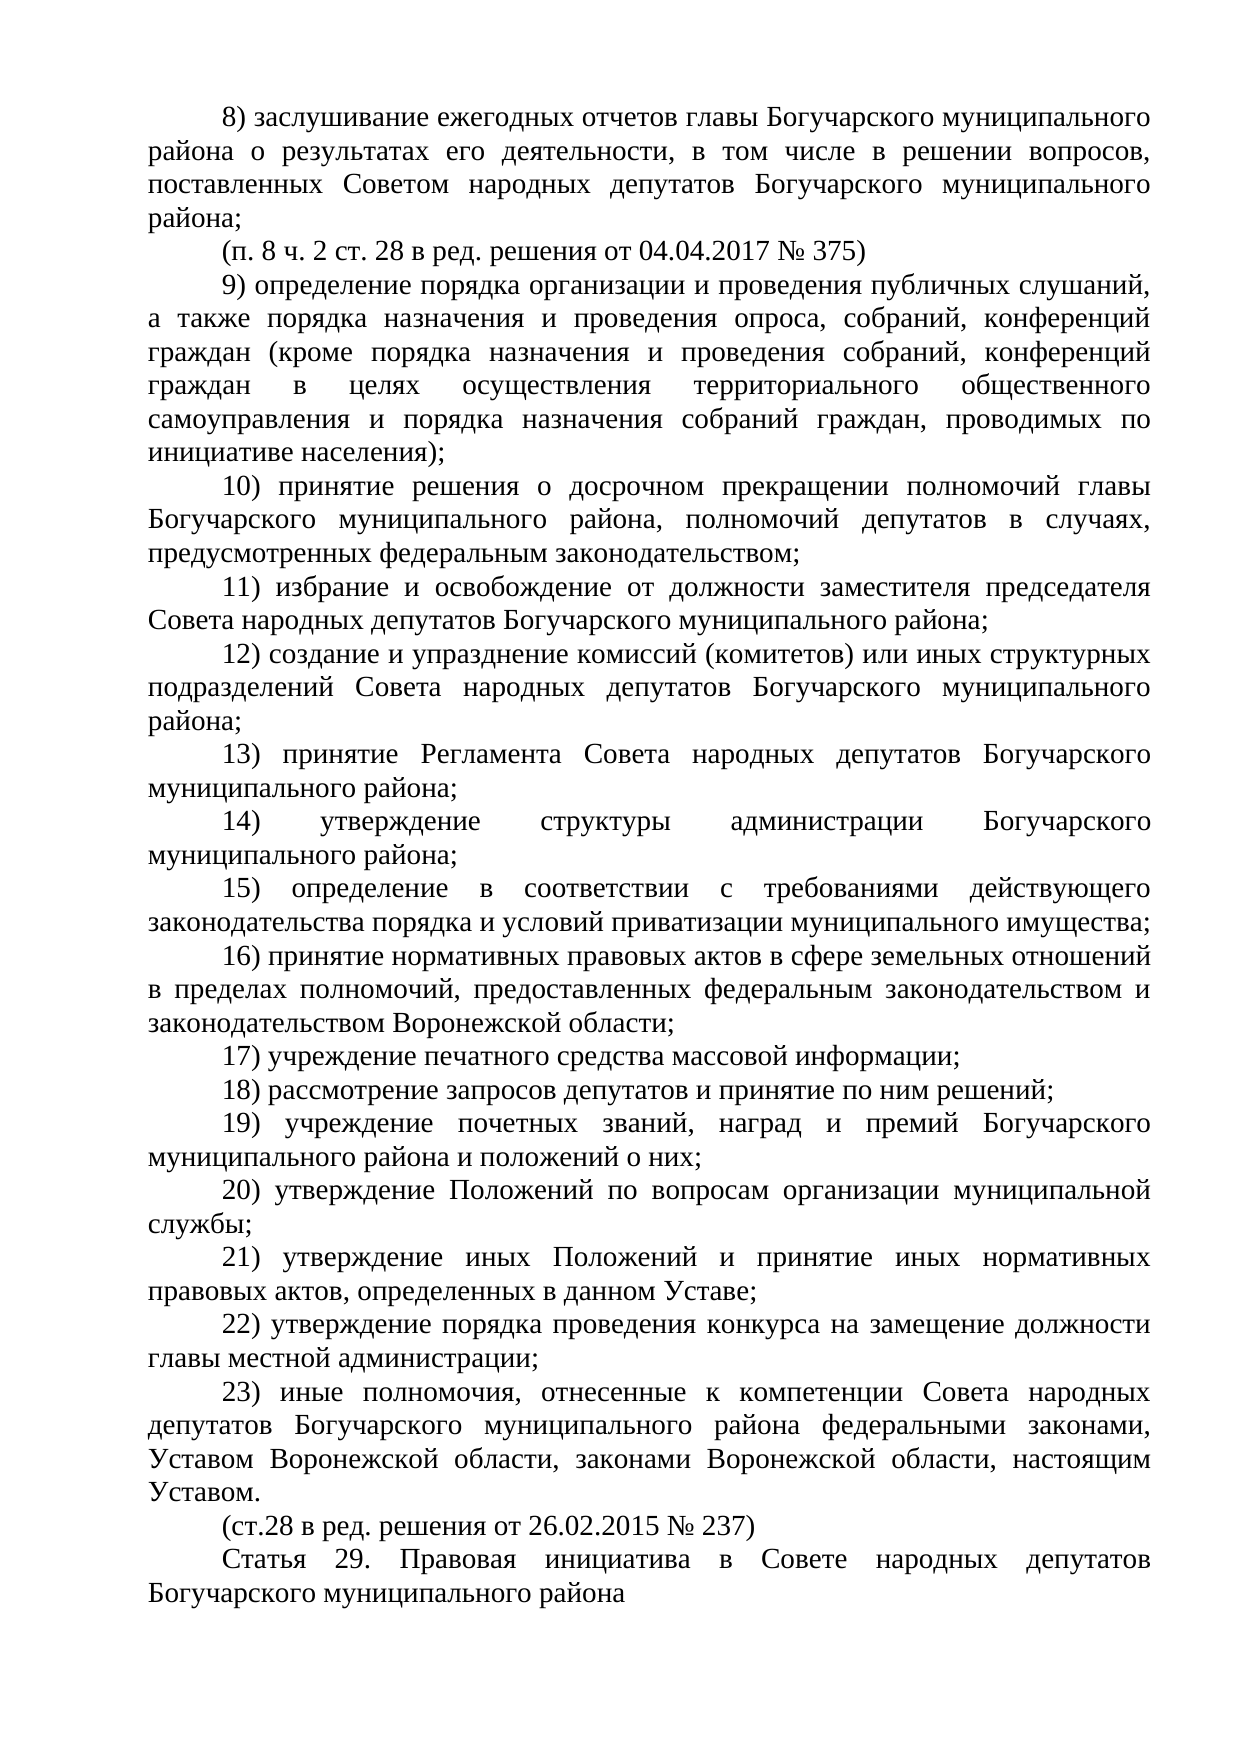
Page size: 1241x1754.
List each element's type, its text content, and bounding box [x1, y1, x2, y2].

text 13) принятие Регламента Совета народных депутатов Богучарского муниципального района; [148, 736, 1152, 803]
text Статья 29. Правовая инициатива в Совете народных депутатов Богучарского муниципального района [148, 1541, 1152, 1608]
text 12) создание и упразднение комиссий (комитетов) или иных структурных подразделений Совета народных депутатов Богучарского муниципального района; [148, 636, 1152, 736]
text 21) утверждение иных Положений и принятие иных нормативных правовых актов, определенных в данном Уставе; [148, 1239, 1152, 1307]
text 19) учреждение почетных званий, наград и премий Богучарского муниципального района и положений о них; [148, 1105, 1152, 1172]
text 17) учреждение печатного средства массовой информации; [148, 1038, 1152, 1072]
text 18) рассмотрение запросов депутатов и принятие по ним решений; [148, 1072, 1152, 1105]
text 23) иные полномочия, отнесенные к компетенции Совета народных депутатов Богучарского муниципального района федеральными законами, Уставом Воронежской области, законами Воронежской области, настоящим Уставом. [148, 1374, 1152, 1508]
text 22) утверждение порядка проведения конкурса на замещение должности главы местной администрации; [148, 1307, 1152, 1374]
text 16) принятие нормативных правовых актов в сфере земельных отношений в пределах полномочий, предоставленных федеральным законодательством и законодательством Воронежской области; [148, 938, 1152, 1038]
text 20) утверждение Положений по вопросам организации муниципальной службы; [148, 1172, 1152, 1239]
text 9) определение порядка организации и проведения публичных слушаний, а также порядка назначения и проведения опроса, собраний, конференций граждан (кроме порядка назначения и проведения собраний, конференций граждан в целях осуществления территориального общественного самоуправления и порядка назначения собраний граждан, проводимых по инициативе населения); [148, 267, 1152, 468]
text 14) утверждение структуры администрации Богучарского муниципального района; [148, 803, 1152, 871]
text (п. 8 ч. 2 ст. 28 в ред. решения от 04.04.2017 № 375) [148, 233, 1152, 267]
text 11) избрание и освобождение от должности заместителя председателя Совета народных депутатов Богучарского муниципального района; [148, 569, 1152, 636]
text 15) определение в соответствии с требованиями действующего законодательства порядка и условий приватизации муниципального имущества; [148, 871, 1152, 938]
text 8) заслушивание ежегодных отчетов главы Богучарского муниципального района о результатах его деятельности, в том числе в решении вопросов, поставленных Советом народных депутатов Богучарского муниципального района; [148, 99, 1152, 233]
text 10) принятие решения о досрочном прекращении полномочий главы Богучарского муниципального района, полномочий депутатов в случаях, предусмотренных федеральным законодательством; [148, 468, 1152, 569]
text (ст.28 в ред. решения от 26.02.2015 № 237) [148, 1508, 1152, 1541]
